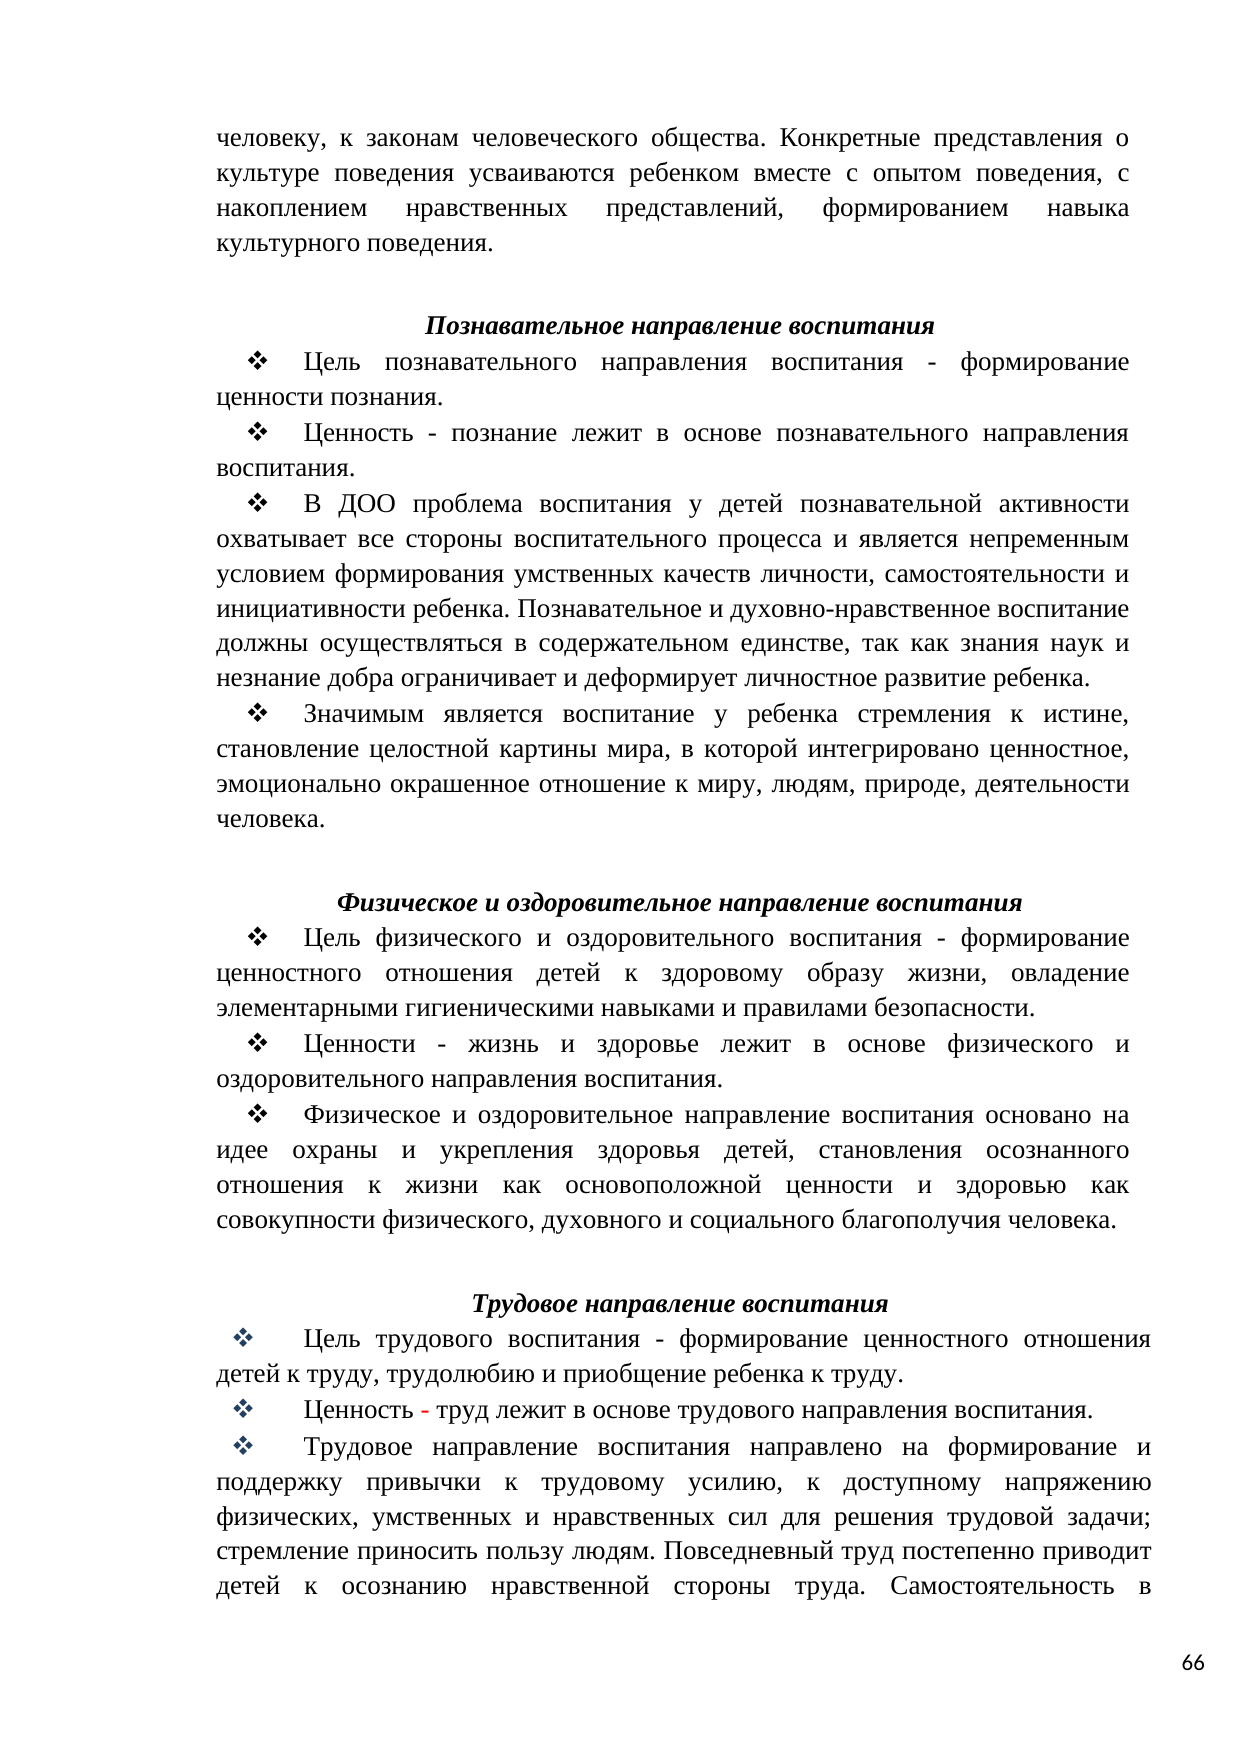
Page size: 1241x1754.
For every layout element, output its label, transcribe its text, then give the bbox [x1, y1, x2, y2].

list Цель физического и оздоровительного воспитания - формирование ценностного отношения детей к здоровому образу жизни, овладение элементарными гигиеническими навыками и правилами безопасности. [216, 921, 1131, 1022]
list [216, 1430, 1152, 1600]
list В ДОО проблема воспитания у детей познавательной активности охватывает все стороны воспитательного процесса и является непременным условием формирования умственных качеств личности, самостоятельности и инициативности ребенка. Познавательное и духовно-нравственное воспитание должны осуществляться в содержательном единстве, так как знания наук и незнание добра ограничивает и деформирует личностное развитие ребенка. [216, 487, 1131, 692]
list Цель познавательного направления воспитания - формирование ценности познания. [216, 345, 1131, 411]
list Ценность - труд лежит в основе трудового направления воспитания. [216, 1393, 1152, 1425]
list Значимым является воспитание у ребенка стремления к истине, становление целостной картины мира, в которой интегрировано ценностное, эмоционально окрашенное отношение к миру, людям, природе, деятельности человека. [216, 698, 1131, 833]
list Ценности - жизнь и здоровье лежит в основе физического и оздоровительного направления воспитания. [216, 1027, 1131, 1093]
list Цель трудового воспитания - формирование ценностного отношения детей к труду, трудолюбию и приобщение ребенка к труду. [216, 1322, 1152, 1388]
text Познавательное направление воспитания [425, 309, 1153, 341]
text Физическое и оздоровительное направление воспитания [337, 886, 1153, 917]
subtitle Трудовое направление воспитания [273, 1287, 1086, 1318]
list Физическое и оздоровительное направление воспитания основано на идее охраны и укрепления здоровья детей, становления осознанного отношения к жизни как основоположной ценности и здоровью как совокупности физического, духовного и социального благополучия человека. [216, 1098, 1131, 1234]
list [216, 121, 1131, 257]
list Ценность - познание лежит в основе познавательного направления воспитания. [216, 416, 1131, 482]
